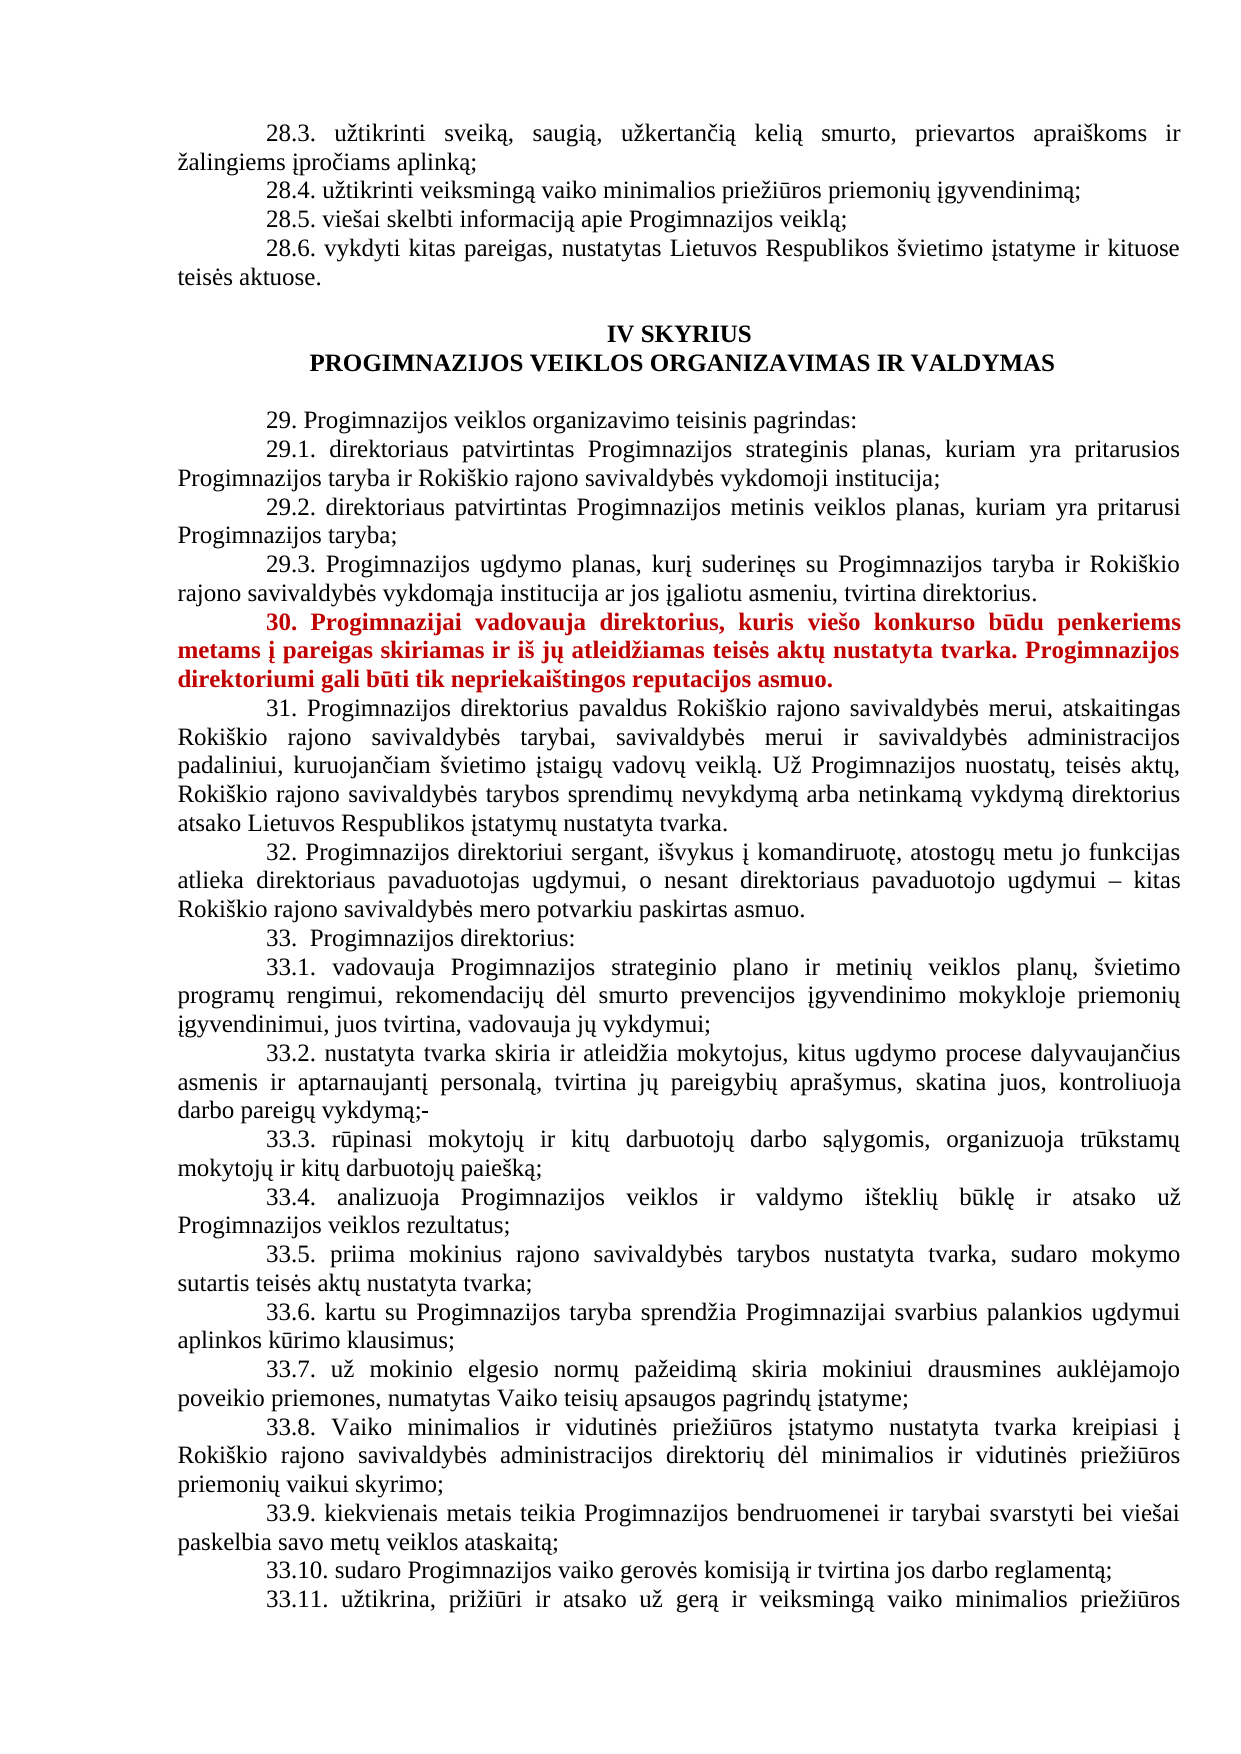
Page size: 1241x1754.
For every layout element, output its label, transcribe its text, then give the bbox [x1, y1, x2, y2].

text 29. Progimnazijos veiklos organizavimo teisinis pagrindas: [177, 406, 1181, 434]
text 33.5. priima mokinius rajono savivaldybės tarybos nustatyta tvarka, sudaro mokymo sutartis teisės aktų nustatyta tvarka; [177, 1239, 1181, 1297]
text 33.6. kartu su Progimnazijos taryba sprendžia Progimnazijai svarbius palankios ugdymui aplinkos kūrimo klausimus; [177, 1297, 1181, 1354]
text 31. Progimnazijos direktorius pavaldus Rokiškio rajono savivaldybės merui, atskaitingas Rokiškio rajono savivaldybės tarybai, savivaldybės merui ir savivaldybės administracijos padaliniui, kuruojančiam švietimo įstaigų vadovų veiklą. Už Progimnazijos nuostatų, teisės aktų, Rokiškio rajono savivaldybės tarybos sprendimų nevykdymą arba netinkamą vykdymą direktorius atsako Lietuvos Respublikos įstatymų nustatyta tvarka. [177, 693, 1181, 837]
text 32. Progimnazijos direktoriui sergant, išvykus į komandiruotę, atostogų metu jo funkcijas atlieka direktoriaus pavaduotojas ugdymui, o nesant direktoriaus pavaduotojo ugdymui – kitas Rokiškio rajono savivaldybės mero potvarkiu paskirtas asmuo. [177, 837, 1181, 923]
text 28.3. užtikrinti sveiką, saugią, užkertančią kelią smurto, prievartos apraiškoms ir žalingiems įpročiams aplinką; [177, 118, 1181, 176]
text 33.3. rūpinasi mokytojų ir kitų darbuotojų darbo sąlygomis, organizuoja trūkstamų mokytojų ir kitų darbuotojų paiešką; [177, 1124, 1181, 1182]
text 33.8. Vaiko minimalios ir vidutinės priežiūros įstatymo nustatyta tvarka kreipiasi į Rokiškio rajono savivaldybės administracijos direktorių dėl minimalios ir vidutinės priežiūros priemonių vaikui skyrimo; [177, 1412, 1181, 1498]
text 29.1. direktoriaus patvirtintas Progimnazijos strateginis planas, kuriam yra pritarusios Progimnazijos taryba ir Rokiškio rajono savivaldybės vykdomoji institucija; [177, 434, 1181, 492]
text 33.10. sudaro Progimnazijos vaiko gerovės komisiją ir tvirtina jos darbo reglamentą; [177, 1556, 1181, 1584]
text 28.5. viešai skelbti informaciją apie Progimnazijos veiklą; [177, 204, 1181, 233]
text 33.9. kiekvienais metais teikia Progimnazijos bendruomenei ir tarybai svarstyti bei viešai paskelbia savo metų veiklos ataskaitą; [177, 1498, 1181, 1556]
text IV SKYRIUS [177, 319, 1181, 348]
text 29.3. Progimnazijos ugdymo planas, kurį suderinęs su Progimnazijos taryba ir Rokiškio rajono savivaldybės vykdomąja institucija ar jos įgaliotu asmeniu, tvirtina direktorius. [177, 549, 1181, 607]
text 33.2. nustatyta tvarka skiria ir atleidžia mokytojus, kitus ugdymo procese dalyvaujančius asmenis ir aptarnaujantį personalą, tvirtina jų pareigybių aprašymus, skatina juos, kontroliuoja darbo pareigų vykdymą; [177, 1038, 1181, 1124]
text 33.4. analizuoja Progimnazijos veiklos ir valdymo išteklių būklę ir atsako už Progimnazijos veiklos rezultatus; [177, 1182, 1181, 1239]
text 33.1. vadovauja Progimnazijos strateginio plano ir metinių veiklos planų, švietimo programų rengimui, rekomendacijų dėl smurto prevencijos įgyvendinimo mokykloje priemonių įgyvendinimui, juos tvirtina, vadovauja jų vykdymui; [177, 952, 1181, 1038]
text 28.4. užtikrinti veiksmingą vaiko minimalios priežiūros priemonių įgyvendinimą; [177, 176, 1181, 204]
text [177, 1584, 1181, 1613]
text 28.6. vykdyti kitas pareigas, nustatytas Lietuvos Respublikos švietimo įstatyme ir kituose teisės aktuose. [177, 233, 1181, 291]
text 29.2. direktoriaus patvirtintas Progimnazijos metinis veiklos planas, kuriam yra pritarusi Progimnazijos taryba; [177, 492, 1181, 549]
text 33.7. už mokinio elgesio normų pažeidimą skiria mokiniui drausmines auklėjamojo poveikio priemones, numatytas Vaiko teisių apsaugos pagrindų įstatyme; [177, 1354, 1181, 1412]
text PROGIMNAZIJOS VEIKLOS ORGANIZAVIMAS IR VALDYMAS [177, 348, 1181, 377]
text 30. Progimnazijai vadovauja direktorius, kuris viešo konkurso būdu penkeriems metams į pareigas skiriamas ir iš jų atleidžiamas teisės aktų nustatyta tvarka. Progimnazijos direktoriumi gali būti tik nepriekaištingos reputacijos asmuo. [177, 607, 1181, 693]
text 33. Progimnazijos direktorius: [177, 923, 1181, 952]
